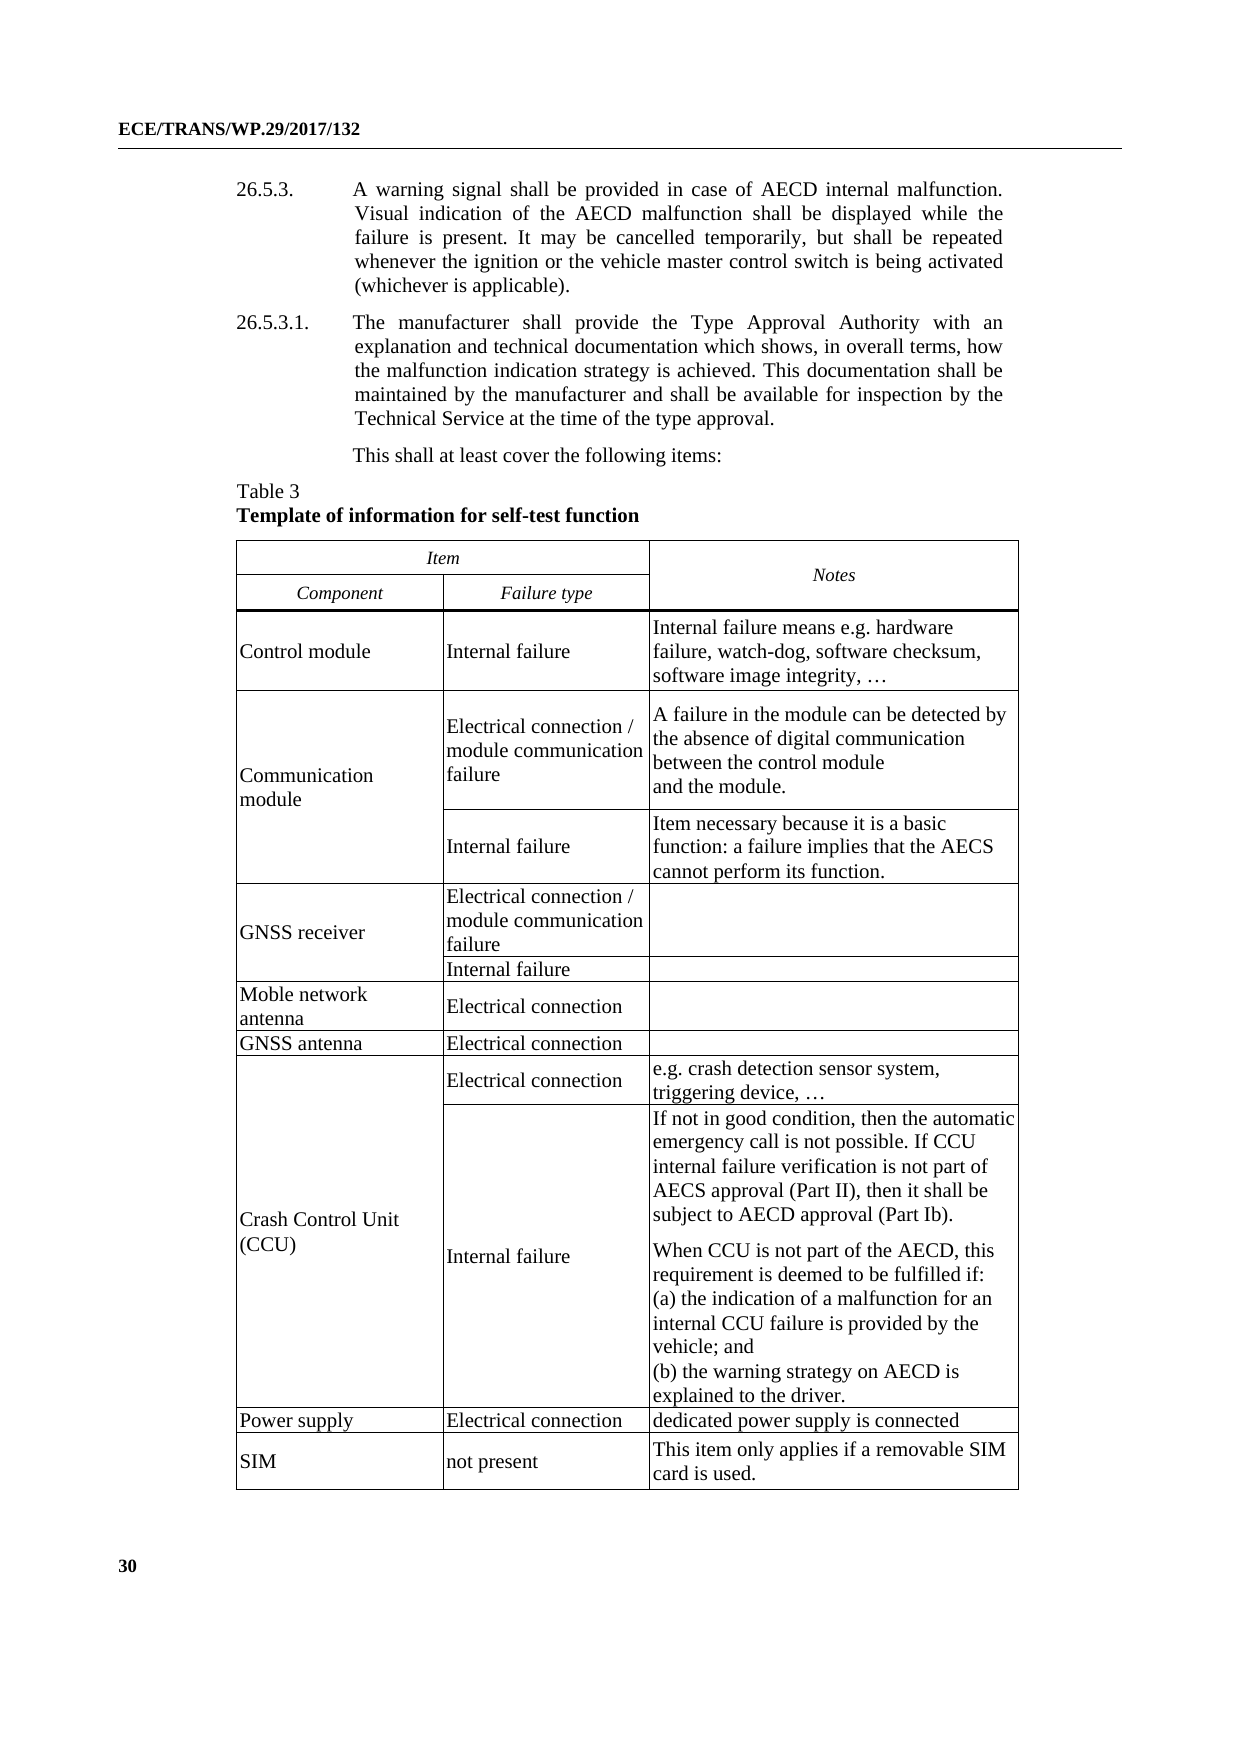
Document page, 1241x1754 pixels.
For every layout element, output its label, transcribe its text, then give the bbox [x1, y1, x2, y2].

text 26.5.3.1. The manufacturer shall provide the Type Approval Authority with an explanation and technical documentation which shows, in overall terms, how the malfunction indication strategy is achieved. This documentation shall be maintained by the manufacturer and shall be available for inspection by the Technical Service at the time of the type approval. [236, 310, 1004, 430]
table_cell Electrical connection / module communication failure [444, 691, 649, 809]
table_cell [650, 982, 1018, 1030]
table_cell [650, 1031, 1018, 1055]
text 26.5.3. A warning signal shall be provided in case of AECD internal malfunction. Visual indication of the AECD malfunction shall be displayed while the failure is present. It may be cancelled temporarily, but shall be repeated whenever the ignition or the vehicle master control switch is being activated (whichever is applicable). [236, 177, 1004, 297]
table_cell Moble network antenna [237, 982, 443, 1030]
table_cell GNSS antenna [237, 1031, 443, 1055]
table_cell Internal failure [444, 1105, 649, 1407]
table_header Item [237, 541, 649, 574]
table_cell [650, 884, 1018, 956]
table_cell A failure in the module can be detected by the absence of digital communication between the control module and the module. [650, 691, 1018, 809]
table_cell If not in good condition, then the automatic emergency call is not possible. If CCU internal failure verification is not part of AECS approval (Part II), then it shall be subject to AECD approval (Part Ib). When CCU is not part of the AECD, this requirement is deemed to be fulfilled if: (a) the indication of a malfunction for an internal CCU failure is provided by the vehicle; and (b) the warning strategy on AECD is explained to the driver. [650, 1105, 1018, 1407]
table_cell Crash Control Unit (CCU) [237, 1056, 443, 1407]
table_cell Electrical connection [444, 1408, 649, 1432]
text This shall at least cover the following items: [236, 443, 1004, 467]
table_cell Internal failure [444, 957, 649, 981]
table_cell dedicated power supply is connected [650, 1408, 1018, 1432]
table_cell Communication module [237, 691, 443, 883]
table_cell SIM [237, 1433, 443, 1489]
table_cell not present [444, 1433, 649, 1489]
table_cell Power supply [237, 1408, 443, 1432]
text Template of information for self-test function [236, 503, 1004, 527]
table_cell This item only applies if a removable SIM card is used. [650, 1433, 1018, 1489]
table_header Notes [650, 541, 1018, 609]
table_cell Control module [237, 612, 443, 689]
table_cell Electrical connection / module communication failure [444, 884, 649, 956]
table_cell Failure type [444, 575, 649, 609]
table_cell Electrical connection [444, 1056, 649, 1104]
table_cell Item necessary because it is a basic function: a failure implies that the AECS cannot perform its function. [650, 810, 1018, 883]
table_cell Internal failure [444, 810, 649, 883]
table_cell Electrical connection [444, 982, 649, 1030]
table_cell [650, 957, 1018, 981]
text Table 3 [237, 479, 1003, 503]
table_cell Component [237, 575, 443, 609]
table_cell Internal failure [444, 612, 649, 689]
table_cell Internal failure means e.g. hardware failure, watch-dog, software checksum, software image integrity, … [650, 612, 1018, 689]
table_cell e.g. crash detection sensor system, triggering device, … [650, 1056, 1018, 1104]
table_cell GNSS receiver [237, 884, 443, 981]
table_cell Electrical connection [444, 1031, 649, 1055]
